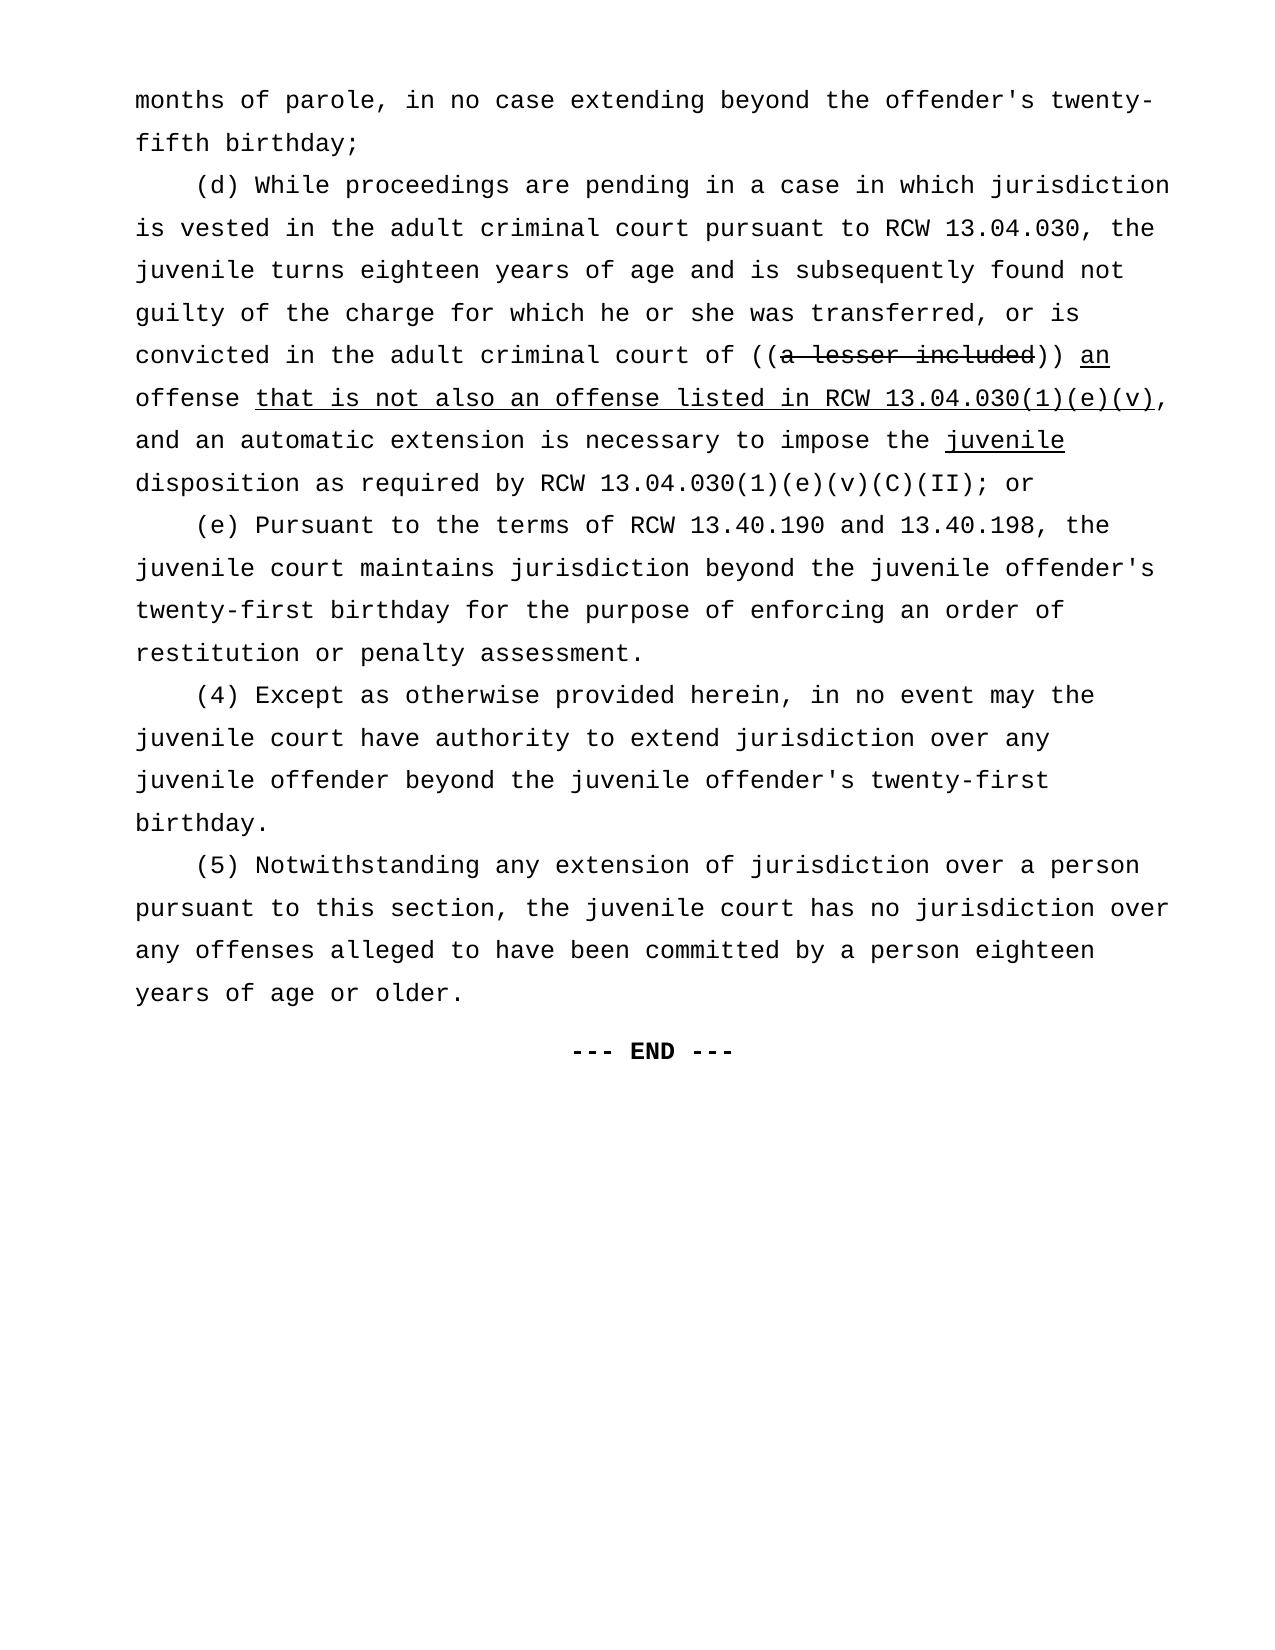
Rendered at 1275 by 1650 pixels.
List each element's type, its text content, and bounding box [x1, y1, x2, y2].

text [135, 75, 1170, 160]
text (e) Pursuant to the terms of RCW 13.40.190 and 13.40.198, the juvenile court maintains jurisdiction beyond the juvenile offender's twenty-first birthday for the purpose of enforcing an order of restitution or penalty assessment. [135, 500, 1170, 670]
text --- END --- [135, 1038, 1170, 1067]
text (5) Notwithstanding any extension of jurisdiction over a person pursuant to this section, the juvenile court has no jurisdiction over any offenses alleged to have been committed by a person eighteen years of age or older. [135, 840, 1170, 1010]
text (4) Except as otherwise provided herein, in no event may the juvenile court have authority to extend jurisdiction over any juvenile offender beyond the juvenile offender's twenty-first birthday. [135, 670, 1170, 840]
text (d) While proceedings are pending in a case in which jurisdiction is vested in the adult criminal court pursuant to RCW 13.04.030, the juvenile turns eighteen years of age and is subsequently found not guilty of the charge for which he or she was transferred, or is convicted in the adult criminal court of ((a lesser included)) an offense that is not also an offense listed in RCW 13.04.030(1)(e)(v), and an automatic extension is necessary to impose the juvenile disposition as required by RCW 13.04.030(1)(e)(v)(C)(II); or [135, 160, 1170, 500]
